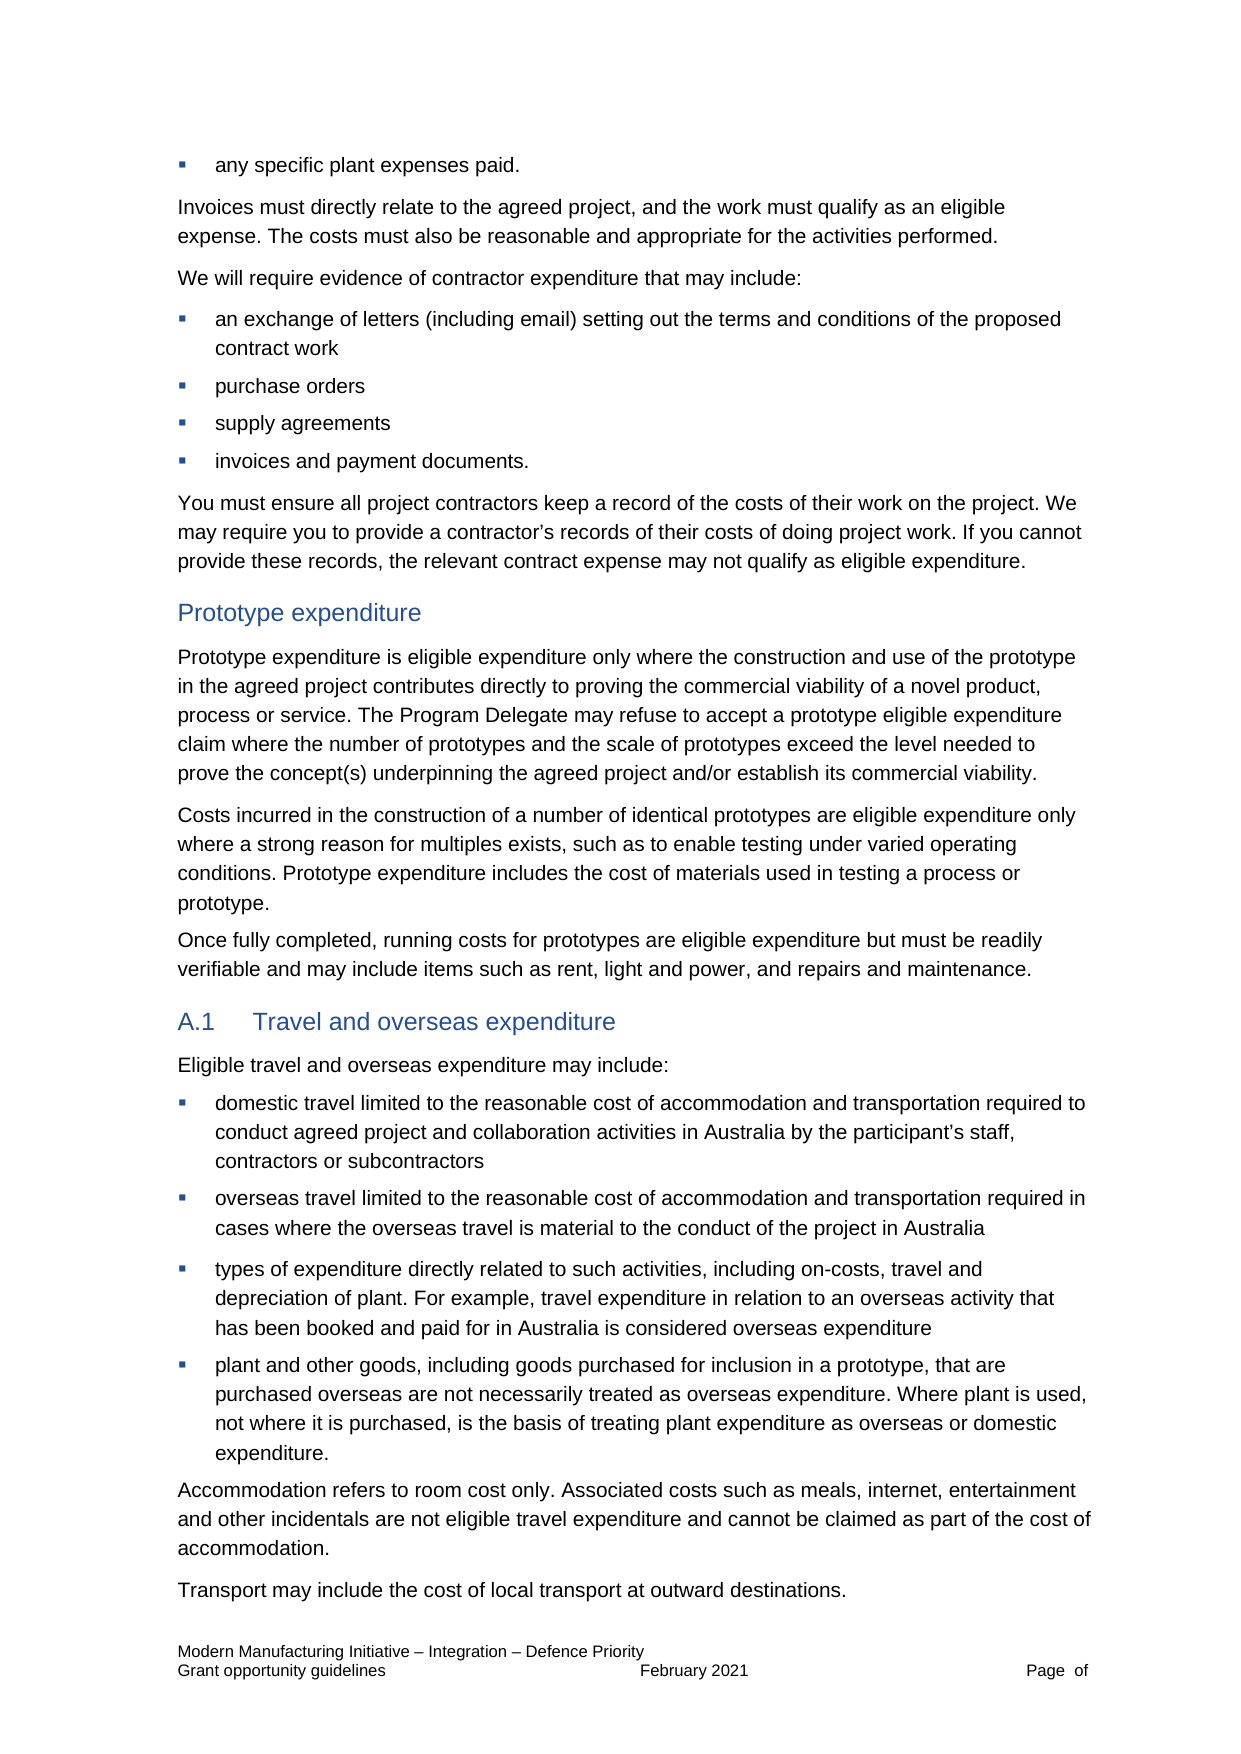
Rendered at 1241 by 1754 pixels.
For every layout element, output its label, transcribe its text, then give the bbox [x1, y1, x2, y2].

list overseas travel limited to the reasonable cost of accommodation and transportation required in cases where the overseas travel is material to the conduct of the project in Australia [177, 1181, 1092, 1239]
list Costs incurred in the construction of a number of identical prototypes are eligible expenditure only where a strong reason for multiples exists, such as to enable testing under varied operating conditions. Prototype expenditure includes the cost of materials used in testing a process or prototype. [177, 798, 1092, 914]
list domestic travel limited to the reasonable cost of accommodation and transportation required to conduct agreed project and collaboration activities in Australia by the participant’s staff, contractors or subcontractors [177, 1085, 1092, 1173]
list any specific plant expenses paid. [177, 148, 1092, 177]
list supply agreements [177, 406, 1092, 435]
text We will require evidence of contractor expenditure that may include: [177, 260, 1092, 289]
text Invoices must directly relate to the agreed project, and the work must qualify as an eligible expense. The costs must also be reasonable and appropriate for the activities performed. [177, 189, 1092, 248]
text You must ensure all project contractors keep a record of the costs of their work on the project. We may require you to provide a contractor’s records of their costs of doing project work. If you cannot provide these records, the relevant contract expense may not qualify as eligible expenditure. [177, 485, 1092, 573]
list invoices and payment documents. [177, 443, 1092, 473]
text Prototype expenditure is eligible expenditure only where the construction and use of the prototype in the agreed project contributes directly to proving the commercial viability of a novel product, process or service. The Program Delegate may refuse to accept a prototype eligible expenditure claim where the number of prototypes and the scale of prototypes exceed the level needed to prove the concept(s) underpinning the agreed project and/or establish its commercial viability. [177, 639, 1092, 785]
list an exchange of letters (including email) setting out the terms and conditions of the proposed contract work [177, 302, 1092, 360]
text Transport may include the cost of local transport at outward destinations. [177, 1573, 1092, 1602]
list Once fully completed, running costs for prototypes are eligible expenditure but must be readily verifiable and may include items such as rent, light and power, and repairs and maintenance. [177, 923, 1092, 981]
list plant and other goods, including goods purchased for inclusion in a prototype, that are purchased overseas are not necessarily treated as overseas expenditure. Where plant is used, not where it is purchased, is the basis of treating plant expenditure as overseas or domestic expenditure. [177, 1348, 1092, 1464]
list types of expenditure directly related to such activities, including on-costs, travel and depreciation of plant. For example, travel expenditure in relation to an overseas activity that has been booked and paid for in Australia is considered overseas expenditure [177, 1252, 1092, 1339]
text Accommodation refers to room cost only. Associated costs such as meals, internet, entertainment and other incidentals are not eligible travel expenditure and cannot be claimed as part of the cost of accommodation. [177, 1473, 1092, 1560]
text Eligible travel and overseas expenditure may include: [177, 1048, 1092, 1077]
list purchase orders [177, 368, 1092, 398]
subtitle Prototype expenditure [177, 598, 1092, 627]
subtitle Travel and overseas expenditure [177, 1006, 1092, 1035]
